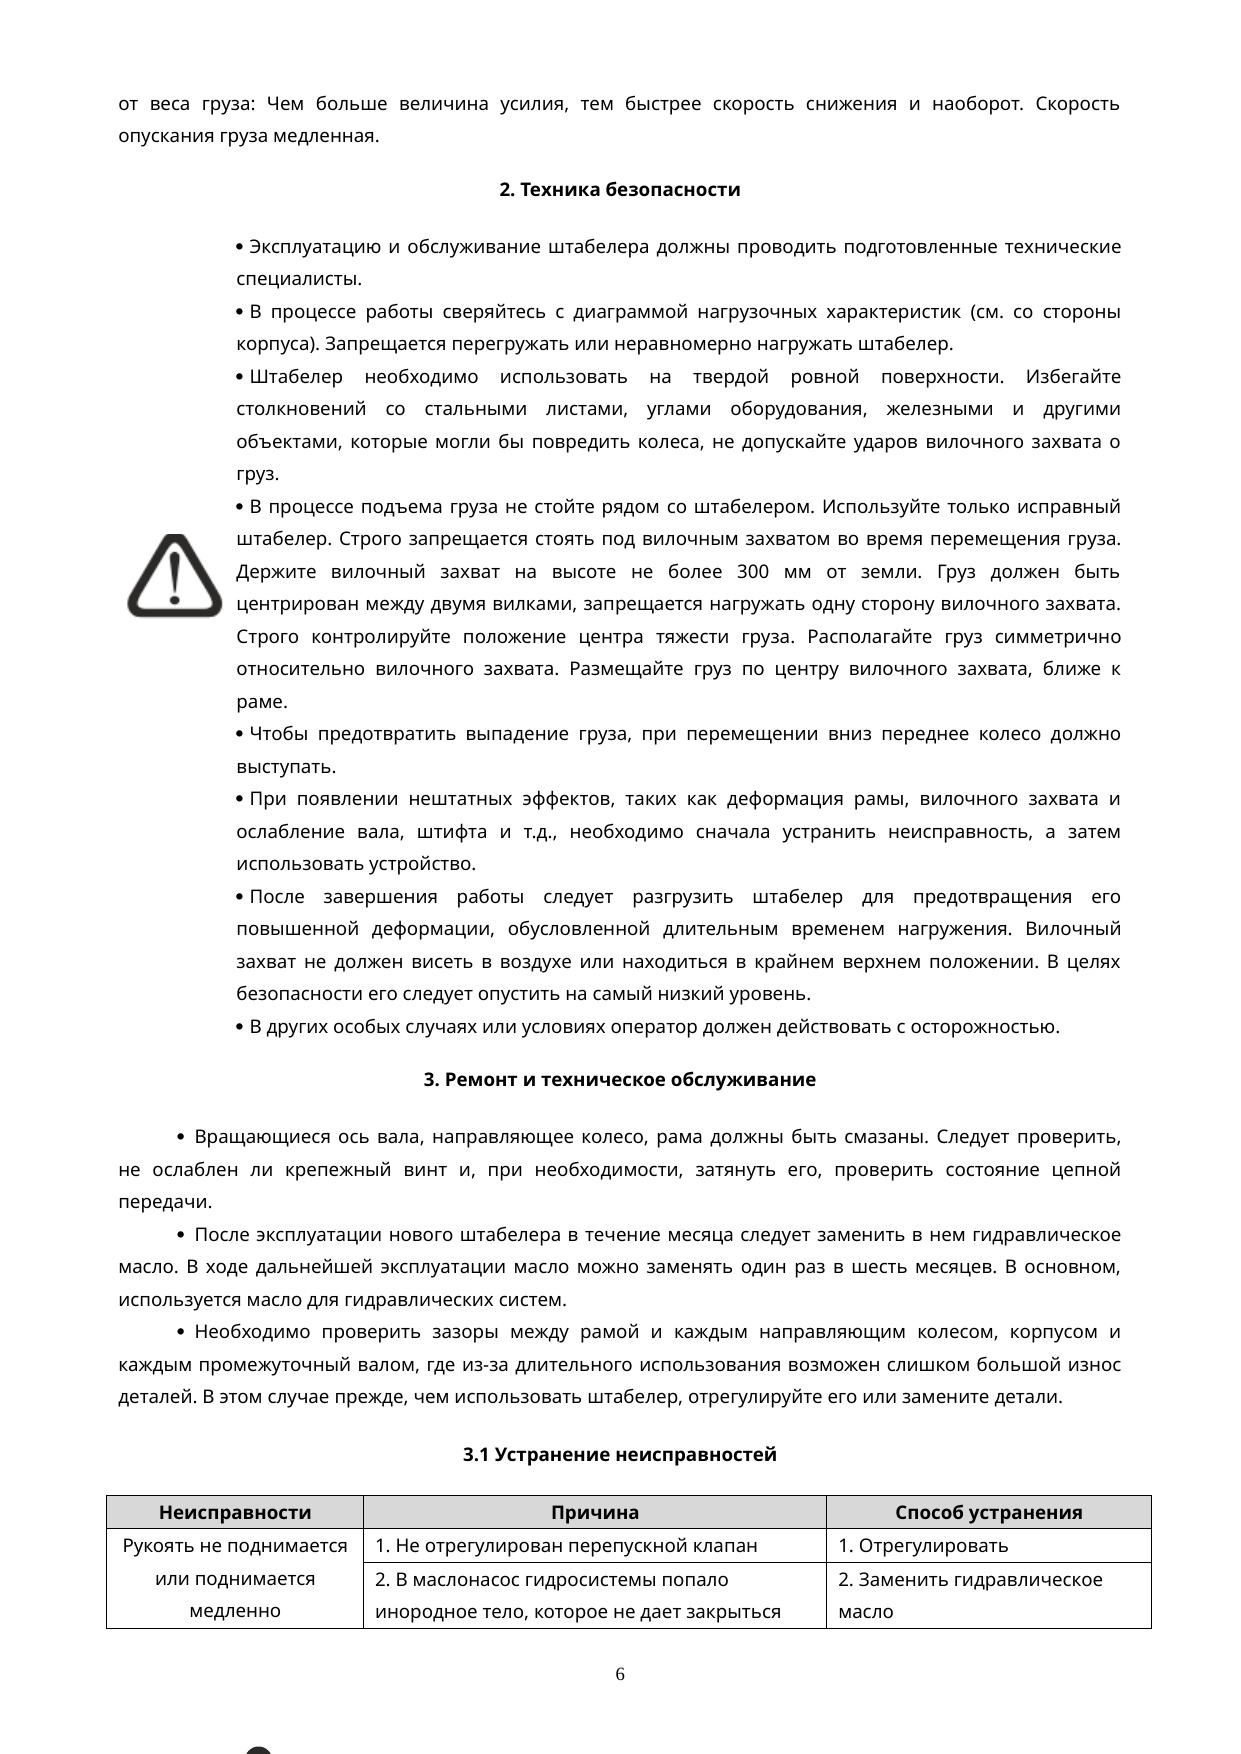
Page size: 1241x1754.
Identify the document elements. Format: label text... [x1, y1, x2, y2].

list Вращающиеся ось вала, направляющее колесо, рама должны быть смазаны. Следует проверить, не ослаблен ли крепежный винт и, при необходимости, затянуть его, проверить состояние цепной передачи. [118, 1120, 1122, 1218]
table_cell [827, 1563, 1151, 1628]
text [118, 87, 1122, 152]
picture [126, 534, 224, 622]
table_cell 1. Не отрегулирован перепускной клапан [364, 1529, 826, 1562]
list При появлении нештатных эффектов, таких как деформация рамы, вилочного захвата и ослабление вала, штифта и т.д., необходимо сначала устранить неисправность, а затем использовать устройство. [236, 782, 1122, 880]
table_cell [364, 1563, 826, 1628]
text 2. Техника безопасности [118, 173, 1122, 205]
list Штабелер необходимо использовать на твердой ровной поверхности. Избегайте столкновений со стальными листами, углами оборудования, железными и другими объектами, которые могли бы повредить колеса, не допускайте ударов вилочного захвата о груз. [236, 360, 1122, 490]
table_header Способ устранения [827, 1496, 1151, 1528]
list После эксплуатации нового штабелера в течение месяца следует заменить в нем гидравлическое масло. В ходе дальнейшей эксплуатации масло можно заменять один раз в шесть месяцев. В основном, используется масло для гидравлических систем. [118, 1218, 1122, 1315]
table_cell 1. Отрегулировать [827, 1529, 1151, 1562]
text 3.1 Устранение неисправностей [118, 1438, 1122, 1470]
table_cell Рукоять не поднимается или поднимается медленно [107, 1529, 363, 1628]
table_header Неисправности [107, 1496, 363, 1528]
list В процессе подъема груза не стойте рядом со штабелером. Используйте только исправный штабелер. Строго запрещается стоять под вилочным захватом во время перемещения груза. Держите вилочный захват на высоте не более 300 мм от земли. Груз должен быть центрирован между двумя вилками, запрещается нагружать одну сторону вилочного захвата. Строго контролируйте положение центра тяжести груза. Располагайте груз симметрично относительно вилочного захвата. Размещайте груз по центру вилочного захвата, ближе к раме. [236, 490, 1122, 717]
list После завершения работы следует разгрузить штабелер для предотвращения его повышенной деформации, обусловленной длительным временем нагружения. Вилочный захват не должен висеть в воздухе или находиться в крайнем верхнем положении. В целях безопасности его следует опустить на самый низкий уровень. [236, 880, 1122, 1010]
table_header Причина [364, 1496, 826, 1528]
list Необходимо проверить зазоры между рамой и каждым направляющим колесом, корпусом и каждым промежуточный валом, где из-за длительного использования возможен слишком большой износ деталей. В этом случае прежде, чем использовать штабелер, отрегулируйте его или замените детали. [118, 1315, 1122, 1413]
list Чтобы предотвратить выпадение груза, при перемещении вниз переднее колесо должно выступать. [236, 717, 1122, 782]
text 3. Ремонт и техническое обслуживание [118, 1063, 1122, 1096]
list В процессе работы сверяйтесь с диаграммой нагрузочных характеристик (см. со стороны корпуса). Запрещается перегружать или неравномерно нагружать штабелер. [236, 295, 1122, 360]
list Эксплуатацию и обслуживание штабелера должны проводить подготовленные технические специалисты. [236, 230, 1122, 295]
list В других особых случаях или условиях оператор должен действовать с осторожностью. [236, 1010, 1122, 1042]
